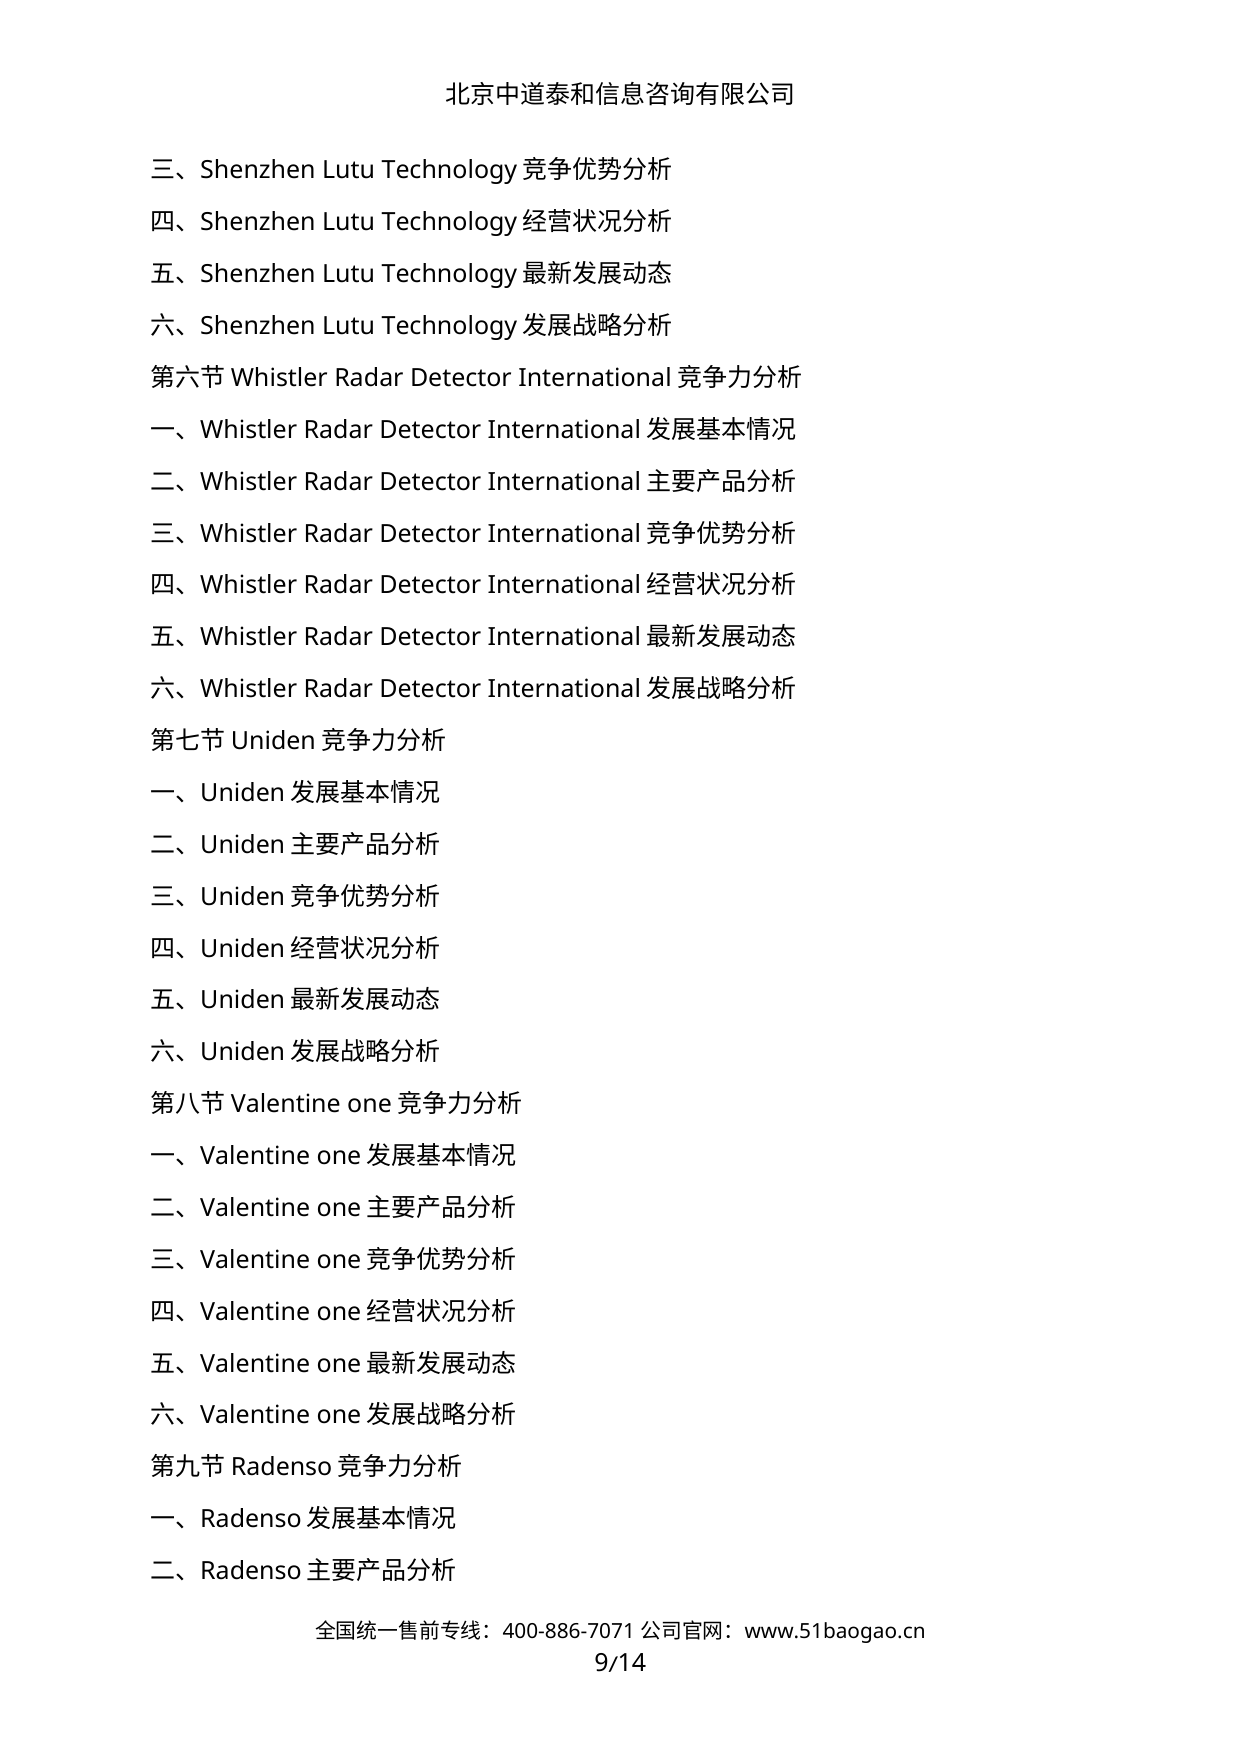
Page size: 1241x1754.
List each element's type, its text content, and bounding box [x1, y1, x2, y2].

text 六、Shenzhen Lutu Technology发展战略分析 [150, 306, 1090, 342]
text 三、Uniden竞争优势分析 [150, 876, 1090, 912]
text 四、Valentine one经营状况分析 [150, 1291, 1090, 1327]
text 四、Uniden经营状况分析 [150, 928, 1090, 964]
text 第八节 Valentine one竞争力分析 [150, 1084, 1090, 1120]
text 第七节 Uniden竞争力分析 [150, 721, 1090, 757]
text 四、Shenzhen Lutu Technology经营状况分析 [150, 202, 1090, 238]
text 六、Whistler Radar Detector International发展战略分析 [150, 669, 1090, 705]
text 三、Whistler Radar Detector International竞争优势分析 [150, 513, 1090, 549]
text 六、Uniden发展战略分析 [150, 1032, 1090, 1068]
text 一、Whistler Radar Detector International发展基本情况 [150, 409, 1090, 446]
text 第九节 Radenso竞争力分析 [150, 1447, 1090, 1483]
text 二、Valentine one主要产品分析 [150, 1187, 1090, 1224]
text 二、Uniden主要产品分析 [150, 824, 1090, 861]
text 六、Valentine one发展战略分析 [150, 1395, 1090, 1431]
text 四、Whistler Radar Detector International经营状况分析 [150, 565, 1090, 601]
text 一、Radenso发展基本情况 [150, 1499, 1090, 1535]
text 二、Whistler Radar Detector International主要产品分析 [150, 461, 1090, 497]
text 三、Valentine one竞争优势分析 [150, 1239, 1090, 1276]
text 五、Valentine one最新发展动态 [150, 1343, 1090, 1379]
text 第六节 Whistler Radar Detector International竞争力分析 [150, 357, 1090, 394]
text 二、Radenso主要产品分析 [150, 1551, 1090, 1587]
text 一、Valentine one发展基本情况 [150, 1136, 1090, 1172]
text 三、Shenzhen Lutu Technology竞争优势分析 [150, 150, 1090, 186]
text 五、Shenzhen Lutu Technology最新发展动态 [150, 254, 1090, 290]
text 五、Uniden最新发展动态 [150, 980, 1090, 1016]
text 五、Whistler Radar Detector International最新发展动态 [150, 617, 1090, 653]
text 一、Uniden发展基本情况 [150, 772, 1090, 809]
